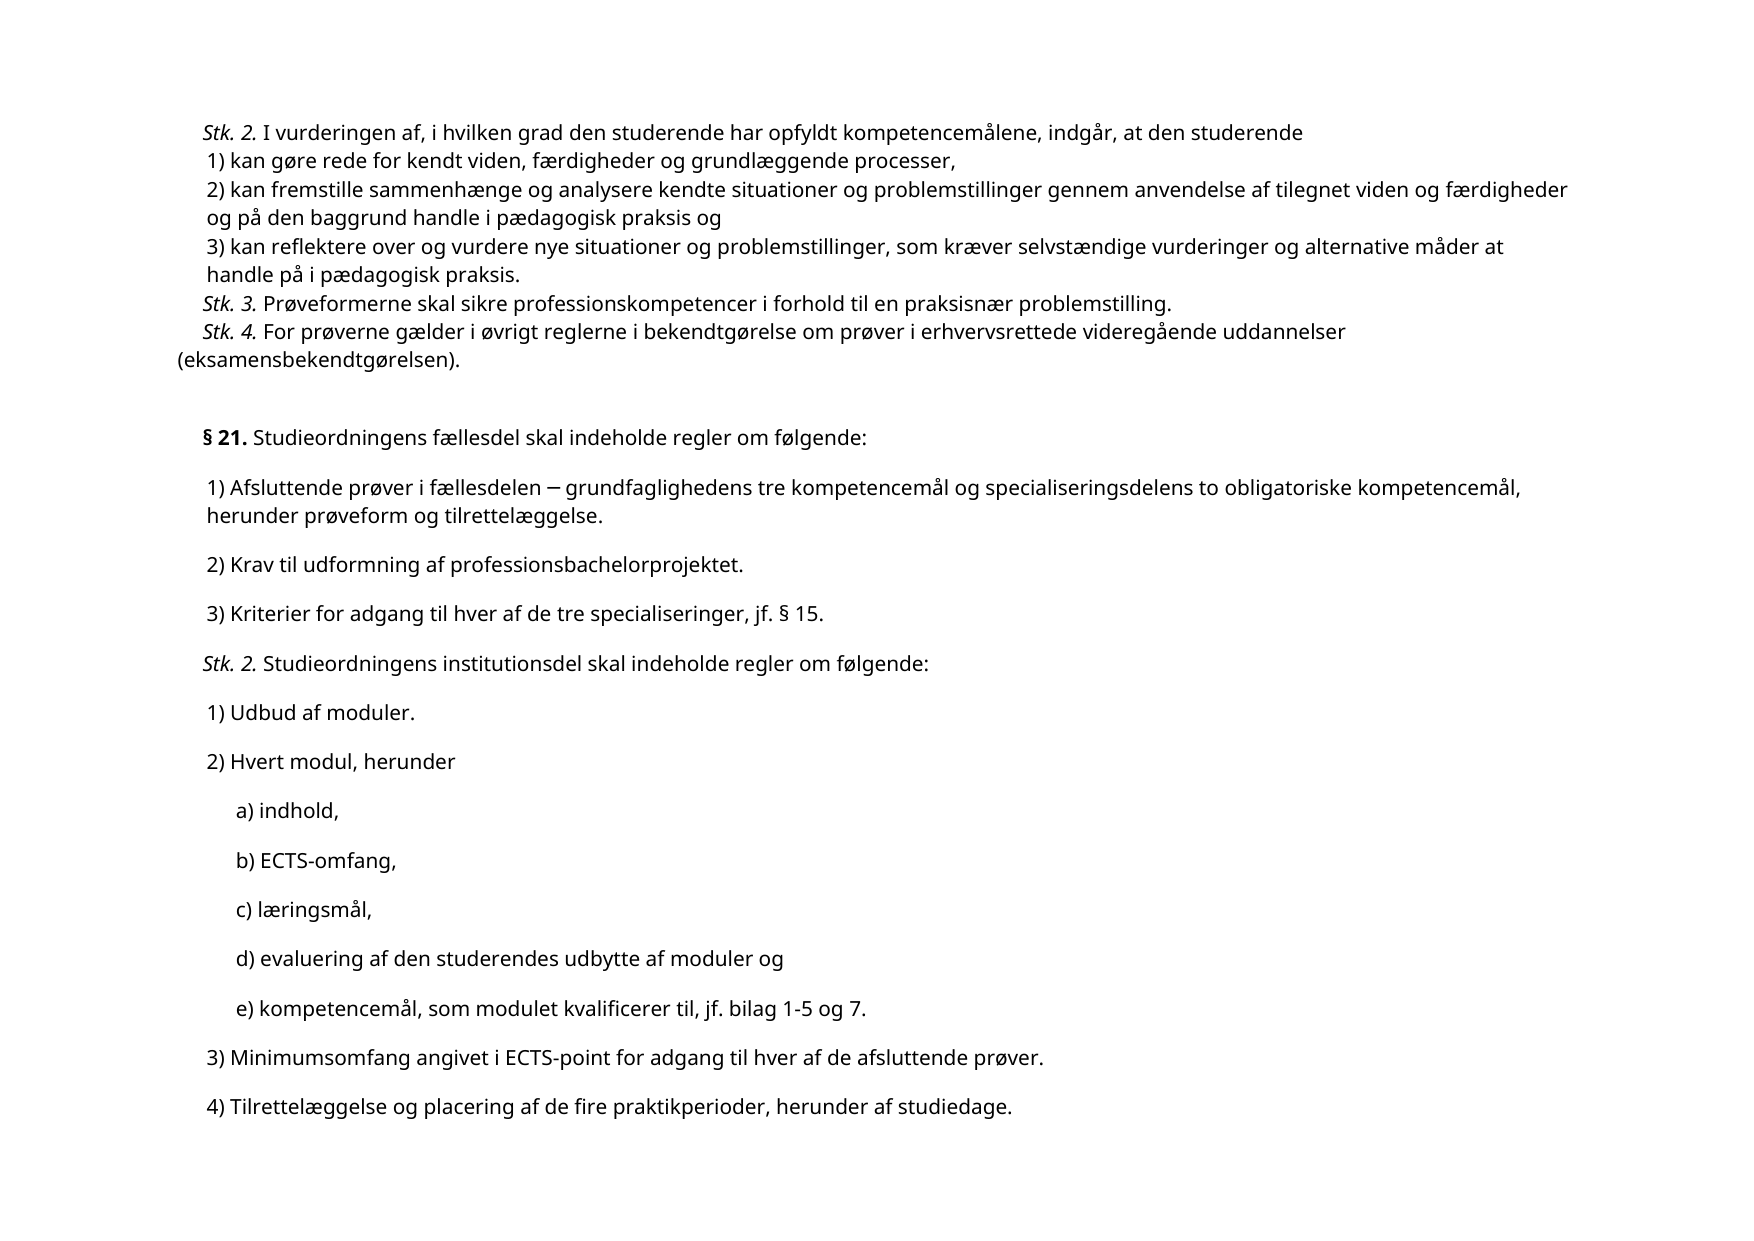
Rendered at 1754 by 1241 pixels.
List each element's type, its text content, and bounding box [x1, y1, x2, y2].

text d) evaluering af den studerendes udbytte af moduler og [236, 944, 1577, 973]
text c) læringsmål, [236, 895, 1577, 924]
text 1) kan gøre rede for kendt viden, færdigheder og grundlæggende processer, [206, 147, 1577, 175]
text Stk. 2. I vurderingen af, i hvilken grad den studerende har opfyldt kompetencemålene, indgår, at den studerende [177, 118, 1577, 147]
text 3) Minimumsomfang angivet i ECTS-point for adgang til hver af de afsluttende prøver. [206, 1043, 1577, 1071]
text 1) Udbud af moduler. [206, 698, 1577, 727]
text 2) kan fremstille sammenhænge og analysere kendte situationer og problemstillinger gennem anvendelse af tilegnet viden og færdigheder og på den baggrund handle i pædagogisk praksis og [206, 175, 1577, 232]
text Stk. 2. Studieordningens institutionsdel skal indeholde regler om følgende: [177, 649, 1577, 677]
text 3) kan reflektere over og vurdere nye situationer og problemstillinger, som kræver selvstændige vurderinger og alternative måder at handle på i pædagogisk praksis. [206, 232, 1577, 289]
text e) kompetencemål, som modulet kvalificerer til, jf. bilag 1-5 og 7. [236, 994, 1577, 1022]
text § 21. Studieordningens fællesdel skal indeholde regler om følgende: [177, 423, 1577, 452]
text 1) Afsluttende prøver i fællesdelen ─ grundfaglighedens tre kompetencemål og specialiseringsdelens to obligatoriske kompetencemål, herunder prøveform og tilrettelæggelse. [206, 473, 1577, 529]
text 4) Tilrettelæggelse og placering af de fire praktikperioder, herunder af studiedage. [206, 1092, 1577, 1121]
text 2) Krav til udformning af professionsbachelorprojektet. [206, 550, 1577, 579]
text Stk. 4. For prøverne gælder i øvrigt reglerne i bekendtgørelse om prøver i erhvervsrettede videregående uddannelser (eksamensbekendtgørelsen). [177, 317, 1577, 374]
text Stk. 3. Prøveformerne skal sikre professionskompetencer i forhold til en praksisnær problemstilling. [177, 289, 1577, 317]
text b) ECTS-omfang, [236, 846, 1577, 874]
text 2) Hvert modul, herunder [206, 747, 1577, 776]
text 3) Kriterier for adgang til hver af de tre specialiseringer, jf. § 15. [206, 599, 1577, 628]
text a) indhold, [236, 797, 1577, 825]
